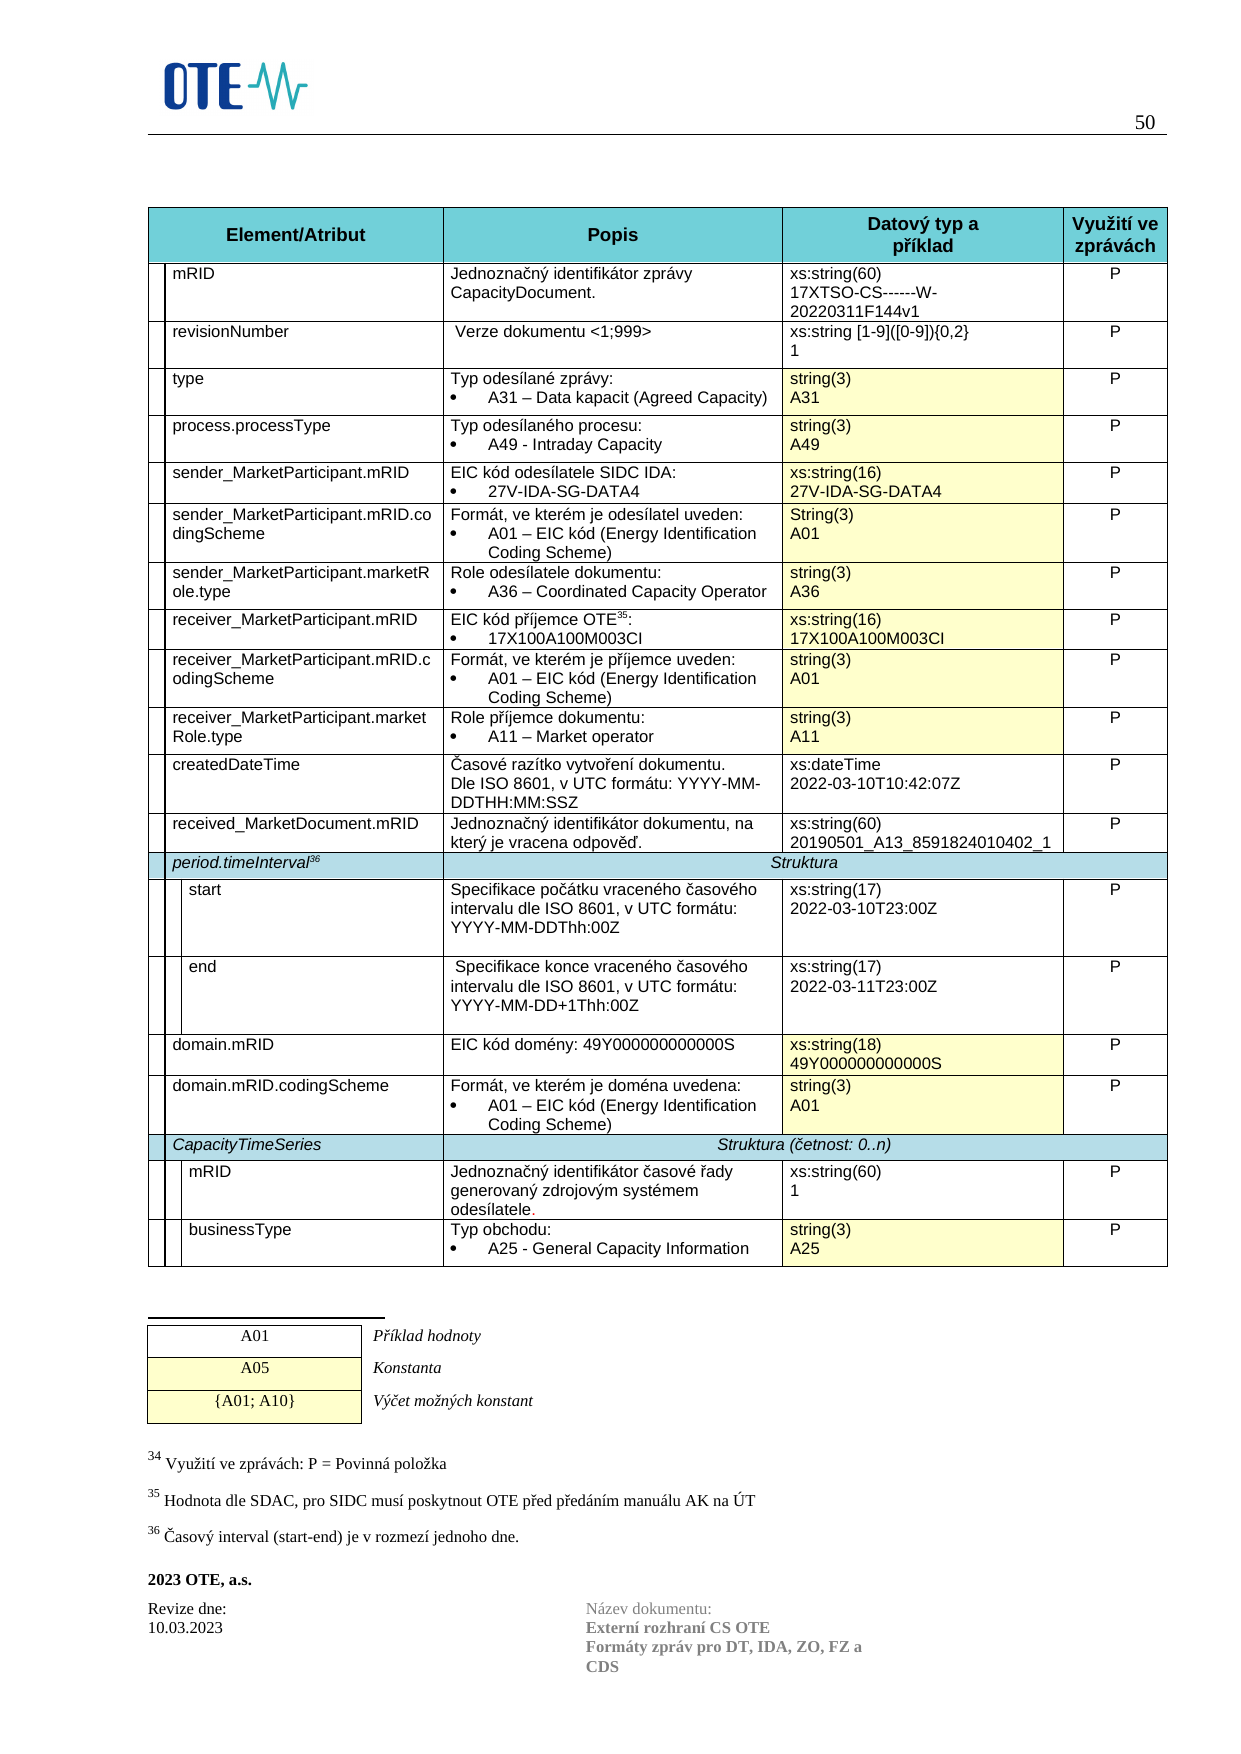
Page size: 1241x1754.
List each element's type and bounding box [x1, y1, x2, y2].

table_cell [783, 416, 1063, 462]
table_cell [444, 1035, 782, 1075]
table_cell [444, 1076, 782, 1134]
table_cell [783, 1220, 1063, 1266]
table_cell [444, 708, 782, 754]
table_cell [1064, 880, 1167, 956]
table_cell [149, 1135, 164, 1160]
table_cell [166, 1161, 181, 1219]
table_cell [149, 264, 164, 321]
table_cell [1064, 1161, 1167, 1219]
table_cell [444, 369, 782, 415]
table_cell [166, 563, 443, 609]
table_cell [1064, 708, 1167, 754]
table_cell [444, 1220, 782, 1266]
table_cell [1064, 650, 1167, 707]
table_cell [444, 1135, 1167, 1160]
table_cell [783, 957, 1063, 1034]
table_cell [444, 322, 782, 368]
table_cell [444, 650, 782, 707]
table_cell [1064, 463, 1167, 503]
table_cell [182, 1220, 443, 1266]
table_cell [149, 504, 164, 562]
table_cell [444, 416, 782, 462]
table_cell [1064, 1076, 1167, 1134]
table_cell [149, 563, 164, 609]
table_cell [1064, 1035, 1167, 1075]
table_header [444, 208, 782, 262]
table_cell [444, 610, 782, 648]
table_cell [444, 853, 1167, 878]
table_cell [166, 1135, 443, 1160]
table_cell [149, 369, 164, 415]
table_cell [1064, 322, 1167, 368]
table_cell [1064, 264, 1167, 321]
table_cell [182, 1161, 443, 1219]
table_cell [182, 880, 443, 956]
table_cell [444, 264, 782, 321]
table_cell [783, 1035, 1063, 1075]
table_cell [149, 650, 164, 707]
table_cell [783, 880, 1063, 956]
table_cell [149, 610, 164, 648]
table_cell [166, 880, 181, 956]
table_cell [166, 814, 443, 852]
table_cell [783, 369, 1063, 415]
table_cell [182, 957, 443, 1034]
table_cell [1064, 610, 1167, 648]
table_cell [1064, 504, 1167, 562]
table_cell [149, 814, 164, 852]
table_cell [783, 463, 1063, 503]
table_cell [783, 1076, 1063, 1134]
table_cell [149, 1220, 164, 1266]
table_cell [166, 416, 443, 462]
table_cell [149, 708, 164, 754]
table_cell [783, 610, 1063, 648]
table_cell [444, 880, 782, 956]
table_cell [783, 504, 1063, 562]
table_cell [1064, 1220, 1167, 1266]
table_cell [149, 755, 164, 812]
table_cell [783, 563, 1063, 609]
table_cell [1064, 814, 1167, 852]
picture [158, 59, 314, 116]
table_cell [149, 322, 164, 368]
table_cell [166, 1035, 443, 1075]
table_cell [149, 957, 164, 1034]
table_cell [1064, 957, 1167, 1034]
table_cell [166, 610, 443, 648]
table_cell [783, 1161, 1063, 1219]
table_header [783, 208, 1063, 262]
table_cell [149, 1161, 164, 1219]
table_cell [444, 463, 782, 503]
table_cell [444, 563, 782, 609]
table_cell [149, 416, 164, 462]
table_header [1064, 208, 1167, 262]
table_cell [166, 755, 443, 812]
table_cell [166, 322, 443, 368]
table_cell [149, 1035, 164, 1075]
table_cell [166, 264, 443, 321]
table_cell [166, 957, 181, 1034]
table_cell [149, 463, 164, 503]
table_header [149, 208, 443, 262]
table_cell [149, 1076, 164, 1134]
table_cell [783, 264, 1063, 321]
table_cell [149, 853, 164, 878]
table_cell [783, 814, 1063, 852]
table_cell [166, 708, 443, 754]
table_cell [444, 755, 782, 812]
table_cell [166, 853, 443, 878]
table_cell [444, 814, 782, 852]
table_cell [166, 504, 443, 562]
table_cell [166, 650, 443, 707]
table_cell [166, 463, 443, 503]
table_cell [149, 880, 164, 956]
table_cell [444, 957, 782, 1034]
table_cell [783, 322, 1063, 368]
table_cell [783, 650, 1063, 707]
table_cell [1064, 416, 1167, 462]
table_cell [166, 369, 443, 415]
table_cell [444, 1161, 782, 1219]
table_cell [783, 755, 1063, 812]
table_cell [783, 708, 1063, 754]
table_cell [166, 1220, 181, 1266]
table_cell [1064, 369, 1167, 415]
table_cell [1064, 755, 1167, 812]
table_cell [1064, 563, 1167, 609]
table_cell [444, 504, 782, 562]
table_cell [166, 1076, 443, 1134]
